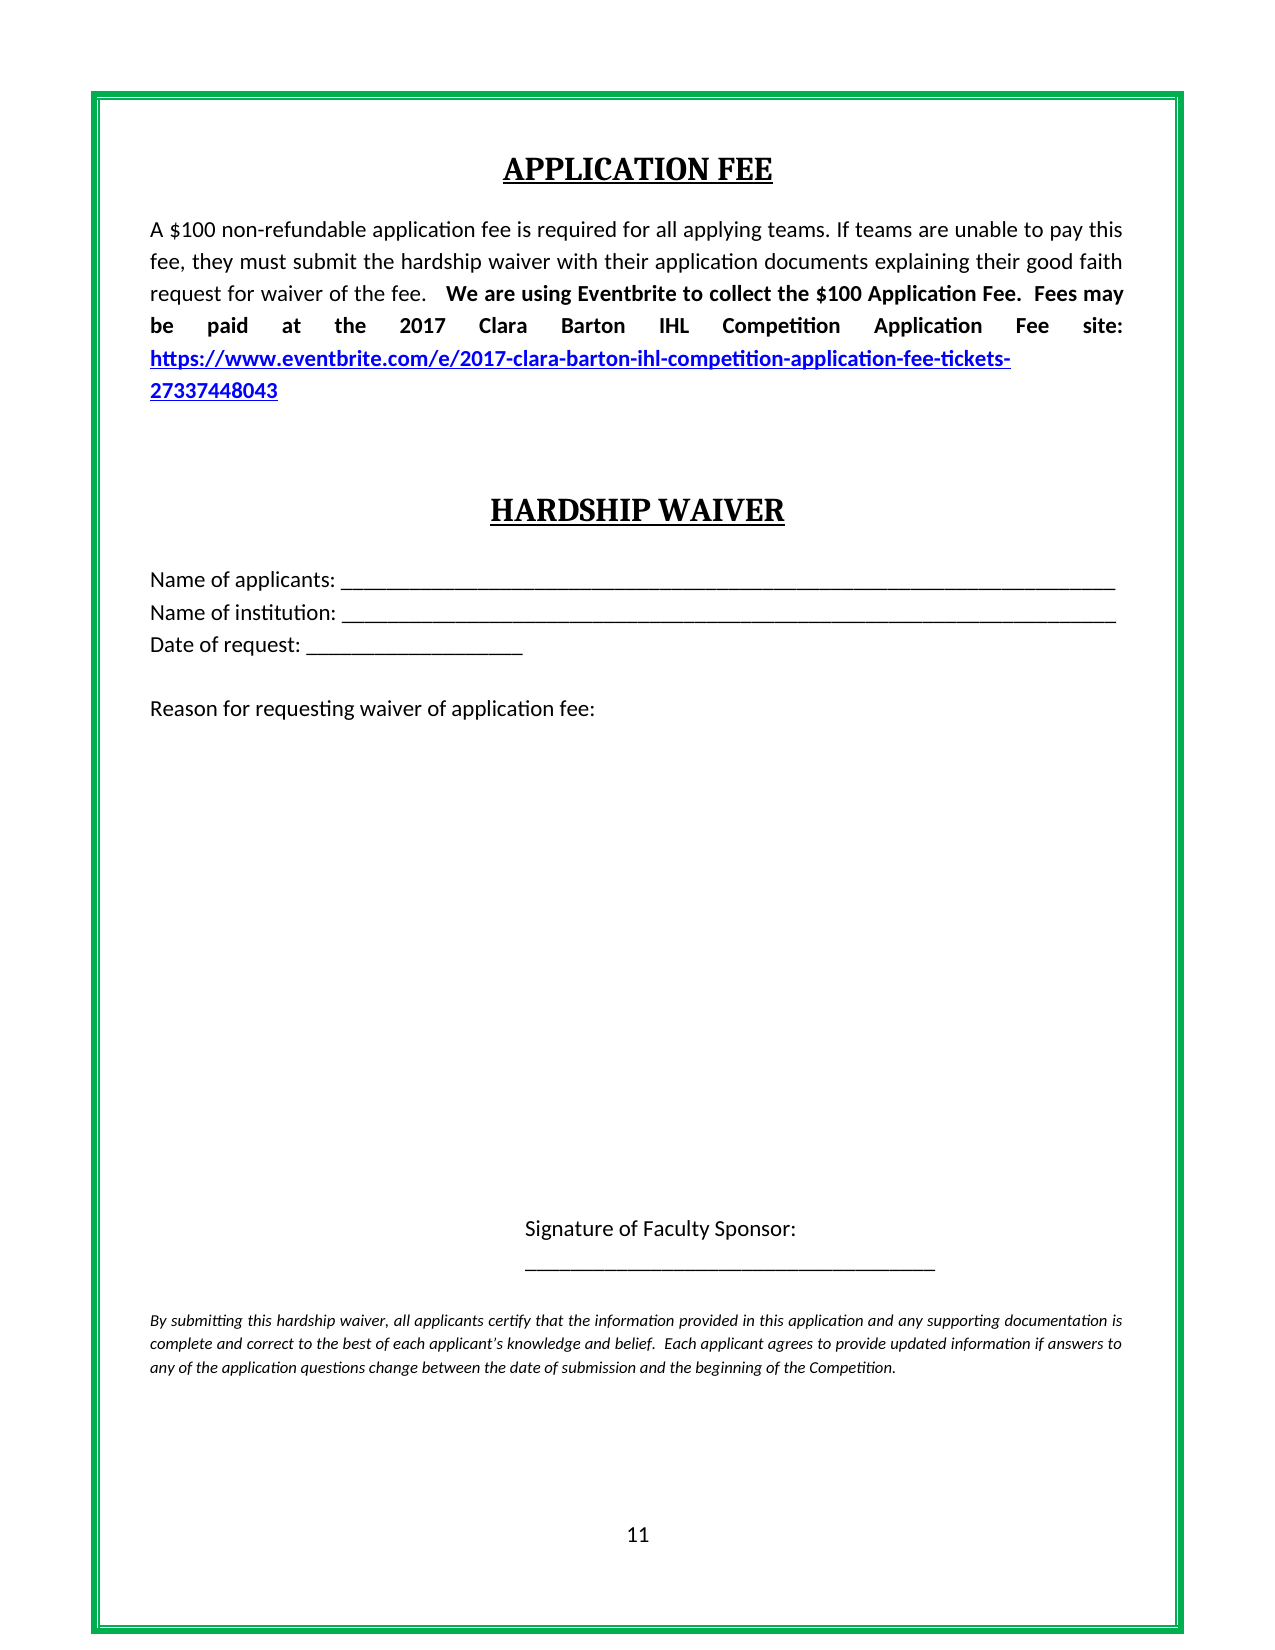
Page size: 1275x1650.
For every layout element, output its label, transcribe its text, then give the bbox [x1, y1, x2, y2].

text HARDSHIP WAIVER [150, 491, 1125, 529]
text Signature of Faculty Sponsor: ____________________________________ [525, 1214, 1125, 1274]
text By submitting this hardship waiver, all applicants certify that the information provided in this application and any supporting documentation is complete and correct to the best of each applicant’s knowledge and belief. Each applicant agrees to provide updated information if answers to any of the application questions change between the date of submission and the beginning of the Competition. [150, 1310, 1125, 1377]
text Date of request: ___________________ [150, 630, 1125, 658]
text Reason for requesting waiver of application fee: [150, 694, 1125, 722]
text APPLICATION FEE [150, 150, 1125, 188]
text Name of institution: ____________________________________________________________________ [150, 598, 1125, 626]
text A $100 non-refundable application fee is required for all applying teams. If teams are unable to pay this fee, they must submit the hardship waiver with their application documents explaining their good faith request for waiver of the fee. We are using Eventbrite to collect the $100 Application Fee. Fees may be paid at the 2017 Clara Barton IHL Competition Application Fee site: https://www.eventbrite.com/e/2017-clara-barton-ihl-competition-application-fee-tickets-27337448043 [150, 215, 1125, 404]
text Name of applicants: ____________________________________________________________________ [150, 566, 1125, 593]
